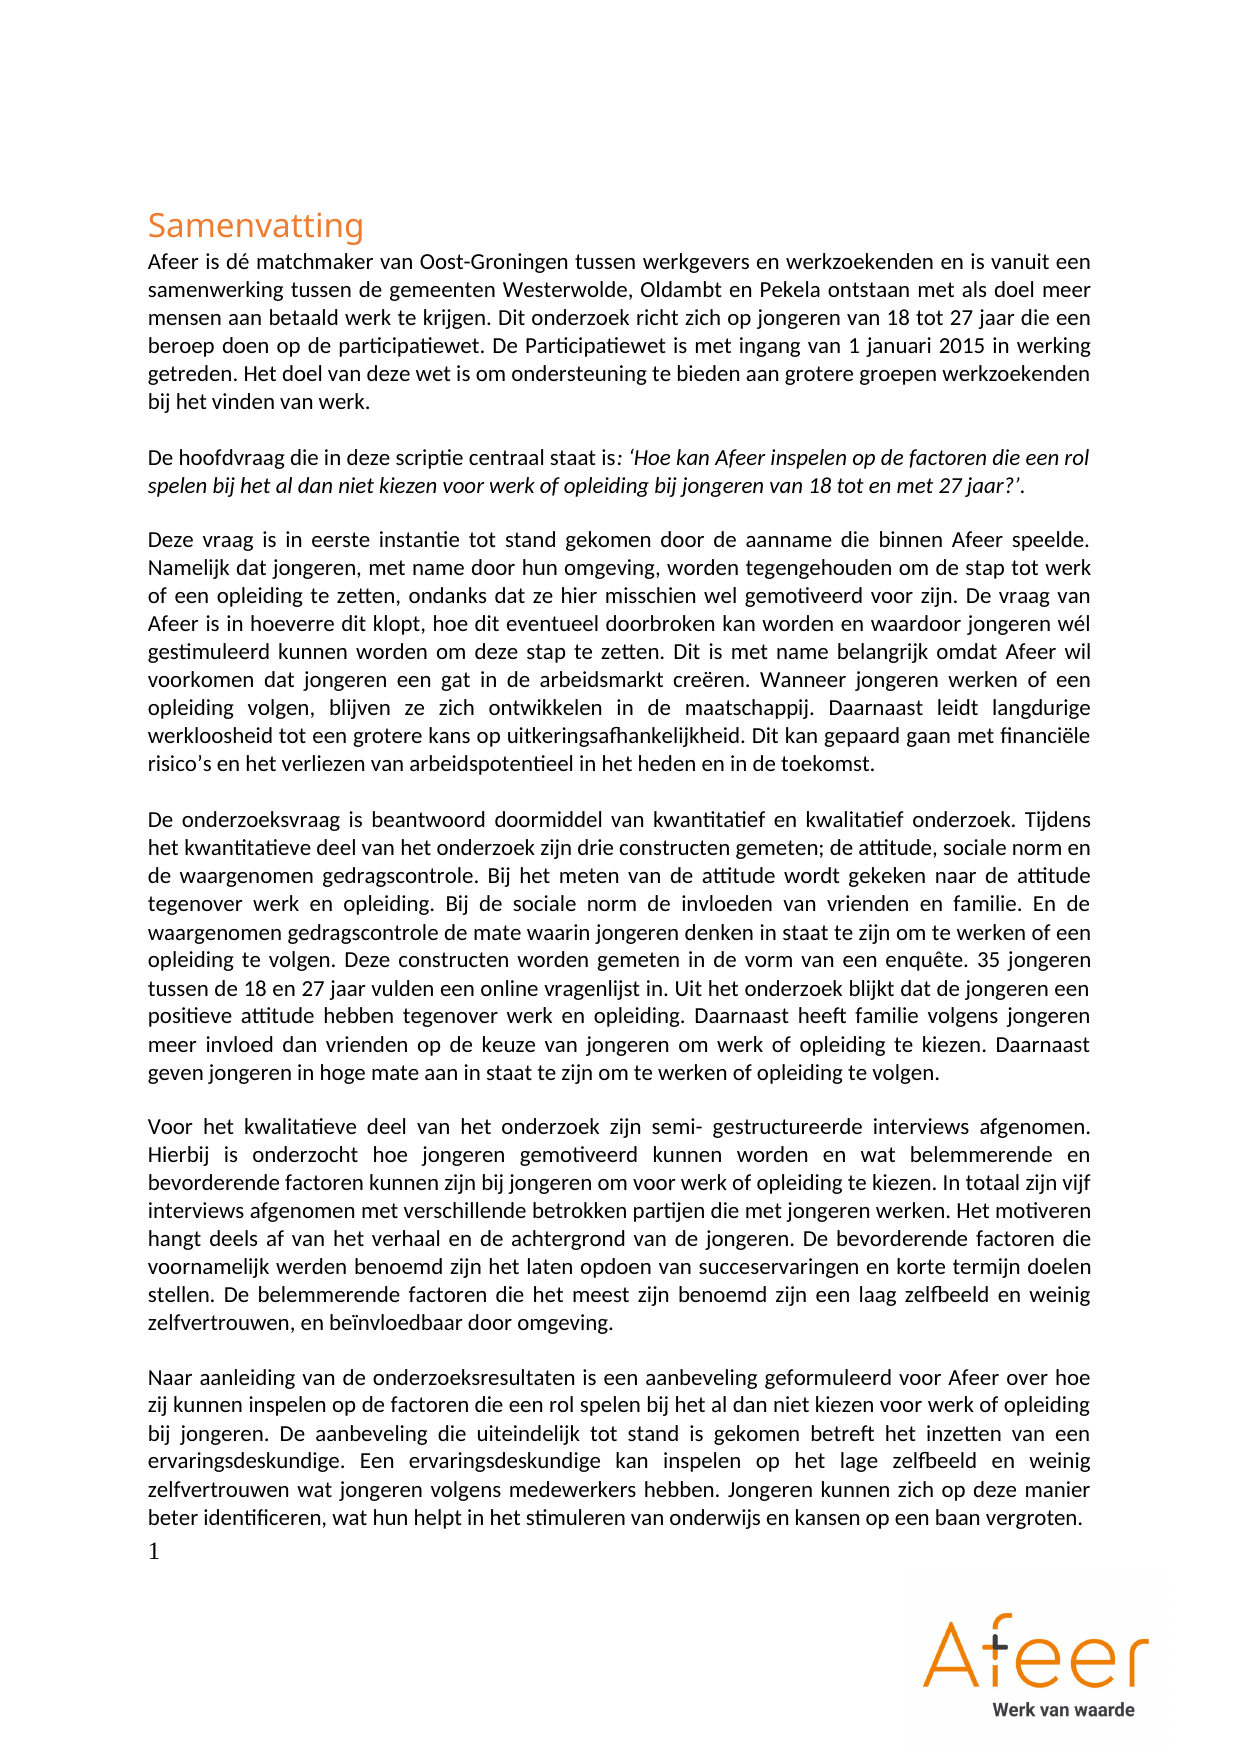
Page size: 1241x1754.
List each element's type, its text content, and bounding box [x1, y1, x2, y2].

text Afeer is dé matchmaker van Oost-Groningen tussen werkgevers en werkzoekenden en is vanuit een samenwerking tussen de gemeenten Westerwolde, Oldambt en Pekela ontstaan met als doel meer mensen aan betaald werk te krijgen. Dit onderzoek richt zich op jongeren van 18 tot 27 jaar die een beroep doen op de participatiewet. De Participatiewet is met ingang van 1 januari 2015 in werking getreden. Het doel van deze wet is om ondersteuning te bieden aan grotere groepen werkzoekenden bij het vinden van werk. [148, 247, 1093, 415]
text Naar aanleiding van de onderzoeksresultaten is een aanbeveling geformuleerd voor Afeer over hoe zij kunnen inspelen op de factoren die een rol spelen bij het al dan niet kiezen voor werk of opleiding bij jongeren. De aanbeveling die uiteindelijk tot stand is gekomen betreft het inzetten van een ervaringsdeskundige. Een ervaringsdeskundige kan inspelen op het lage zelfbeeld en weinig zelfvertrouwen wat jongeren volgens medewerkers hebben. Jongeren kunnen zich op deze manier beter identificeren, wat hun helpt in het stimuleren van onderwijs en kansen op een baan vergroten. [148, 1363, 1093, 1531]
picture [898, 1568, 1174, 1753]
text Deze vraag is in eerste instantie tot stand gekomen door de aanname die binnen Afeer speelde. Namelijk dat jongeren, met name door hun omgeving, worden tegengehouden om de stap tot werk of een opleiding te zetten, ondanks dat ze hier misschien wel gemotiveerd voor zijn. De vraag van Afeer is in hoeverre dit klopt, hoe dit eventueel doorbroken kan worden en waardoor jongeren wél gestimuleerd kunnen worden om deze stap te zetten. Dit is met name belangrijk omdat Afeer wil voorkomen dat jongeren een gat in de arbeidsmarkt creëren. Wanneer jongeren werken of een opleiding volgen, blijven ze zich ontwikkelen in de maatschappij. Daarnaast leidt langdurige werkloosheid tot een grotere kans op uitkeringsafhankelijkheid. Dit kan gepaard gaan met financiële risico’s en het verliezen van arbeidspotentieel in het heden en in de toekomst. [148, 525, 1093, 777]
text De hoofdvraag die in deze scriptie centraal staat is: ‘Hoe kan Afeer inspelen op de factoren die een rol spelen bij het al dan niet kiezen voor werk of opleiding bij jongeren van 18 tot en met 27 jaar?’. [148, 443, 1093, 499]
text De onderzoeksvraag is beantwoord doormiddel van kwantitatief en kwalitatief onderzoek. Tijdens het kwantitatieve deel van het onderzoek zijn drie constructen gemeten; de attitude, sociale norm en de waargenomen gedragscontrole. Bij het meten van de attitude wordt gekeken naar de attitude tegenover werk en opleiding. Bij de sociale norm de invloeden van vrienden en familie. En de waargenomen gedragscontrole de mate waarin jongeren denken in staat te zijn om te werken of een opleiding te volgen. Deze constructen worden gemeten in de vorm van een enquête. 35 jongeren tussen de 18 en 27 jaar vulden een online vragenlijst in. Uit het onderzoek blijkt dat de jongeren een positieve attitude hebben tegenover werk en opleiding. Daarnaast heeft familie volgens jongeren meer invloed dan vrienden op de keuze van jongeren om werk of opleiding te kiezen. Daarnaast geven jongeren in hoge mate aan in staat te zijn om te werken of opleiding te volgen. [148, 806, 1093, 1086]
text Voor het kwalitatieve deel van het onderzoek zijn semi- gestructureerde interviews afgenomen. Hierbij is onderzocht hoe jongeren gemotiveerd kunnen worden en wat belemmerende en bevorderende factoren kunnen zijn bij jongeren om voor werk of opleiding te kiezen. In totaal zijn vijf interviews afgenomen met verschillende betrokken partijen die met jongeren werken. Het motiveren hangt deels af van het verhaal en de achtergrond van de jongeren. De bevorderende factoren die voornamelijk werden benoemd zijn het laten opdoen van succeservaringen en korte termijn doelen stellen. De belemmerende factoren die het meest zijn benoemd zijn een laag zelfbeeld en weinig zelfvertrouwen, en beïnvloedbaar door omgeving. [148, 1112, 1093, 1336]
subtitle Samenvatting [148, 201, 1093, 247]
